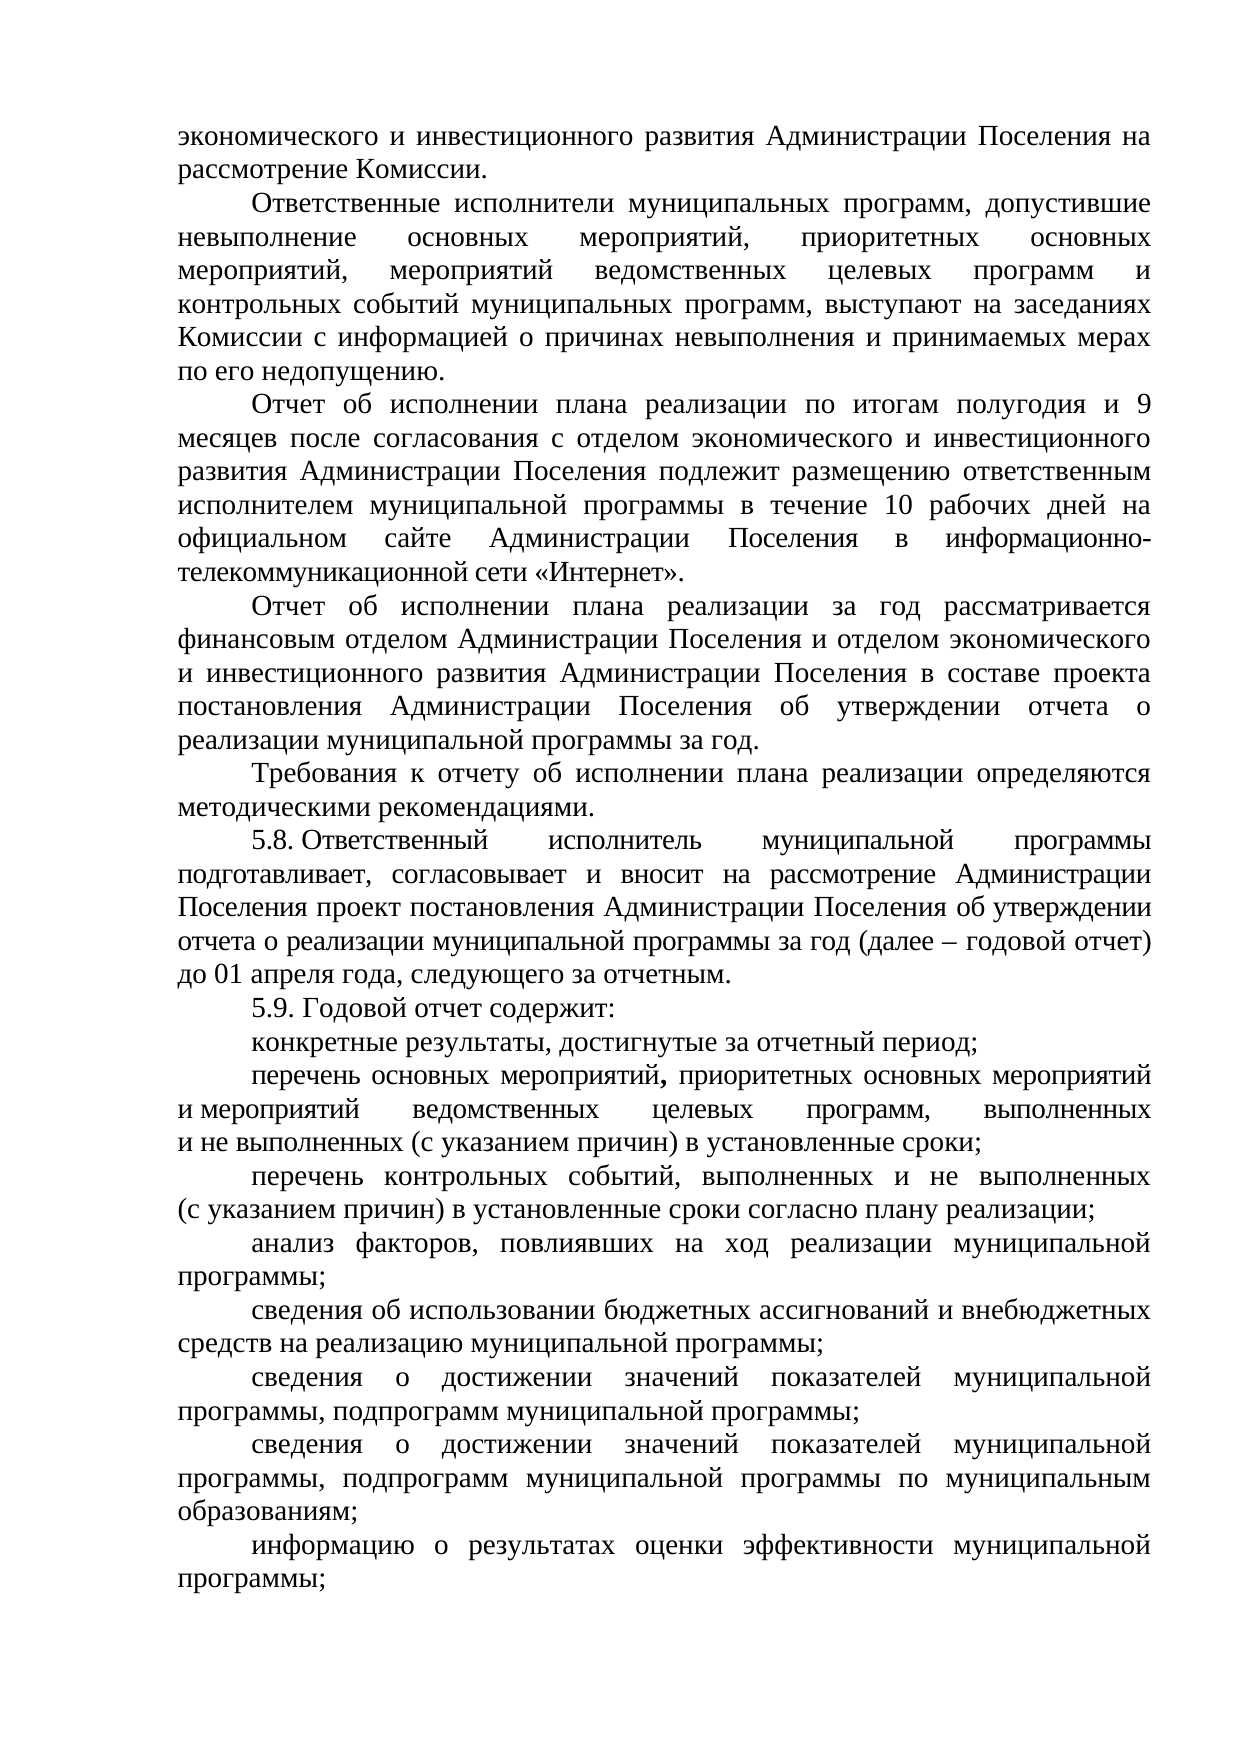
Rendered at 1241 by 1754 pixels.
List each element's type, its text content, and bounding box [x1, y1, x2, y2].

text 5.9. Годовой отчет содержит: [177, 990, 1152, 1024]
text сведения о достижении значений показателей муниципальной программы, подпрограмм муниципальной программы по муниципальным образованиям; [177, 1426, 1152, 1527]
text Требования к отчету об исполнении плана реализации определяются методическими рекомендациями. [177, 755, 1152, 822]
text Отчет об исполнении плана реализации по итогам полугодия и 9 месяцев после согласования с отделом экономического и инвестиционного развития Администрации Поселения подлежит размещению ответственным исполнителем муниципальной программы в течение 10 рабочих дней на официальном сайте Администрации Поселения в информационно-телекоммуникационной сети «Интернет». [177, 386, 1152, 588]
text информацию о результатах оценки эффективности муниципальной программы; [177, 1527, 1152, 1594]
text Отчет об исполнении плана реализации за год рассматривается финансовым отделом Администрации Поселения и отделом экономического и инвестиционного развития Администрации Поселения в составе проекта постановления Администрации Поселения об утверждении отчета о реализации муниципальной программы за год. [177, 588, 1152, 755]
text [177, 118, 1152, 185]
text Ответственные исполнители муниципальных программ, допустившие невыполнение основных мероприятий, приоритетных основных мероприятий, мероприятий ведомственных целевых программ и контрольных событий муниципальных программ, выступают на заседаниях Комиссии с информацией о причинах невыполнения и принимаемых мерах по его недопущению. [177, 185, 1152, 386]
text конкретные результаты, достигнутые за отчетный период; [177, 1024, 1152, 1057]
text перечень контрольных событий, выполненных и не выполненных (с указанием причин) в установленные сроки согласно плану реализации; [177, 1158, 1152, 1225]
text анализ факторов, повлиявших на ход реализации муниципальной программы; [177, 1225, 1152, 1292]
text сведения о достижении значений показателей муниципальной программы, подпрограмм муниципальной программы; [177, 1359, 1152, 1426]
text перечень основных мероприятий, приоритетных основных мероприятий и мероприятий ведомственных целевых программ, выполненных и не выполненных (с указанием причин) в установленные сроки; [177, 1057, 1152, 1158]
text сведения об использовании бюджетных ассигнований и внебюджетных средств на реализацию муниципальной программы; [177, 1292, 1152, 1359]
text 5.8. Ответственный исполнитель муниципальной программы подготавливает, согласовывает и вносит на рассмотрение Администрации Поселения проект постановления Администрации Поселения об утверждении отчета о реализации муниципальной программы за год (далее – годовой отчет) до 01 апреля года, следующего за отчетным. [177, 822, 1152, 990]
